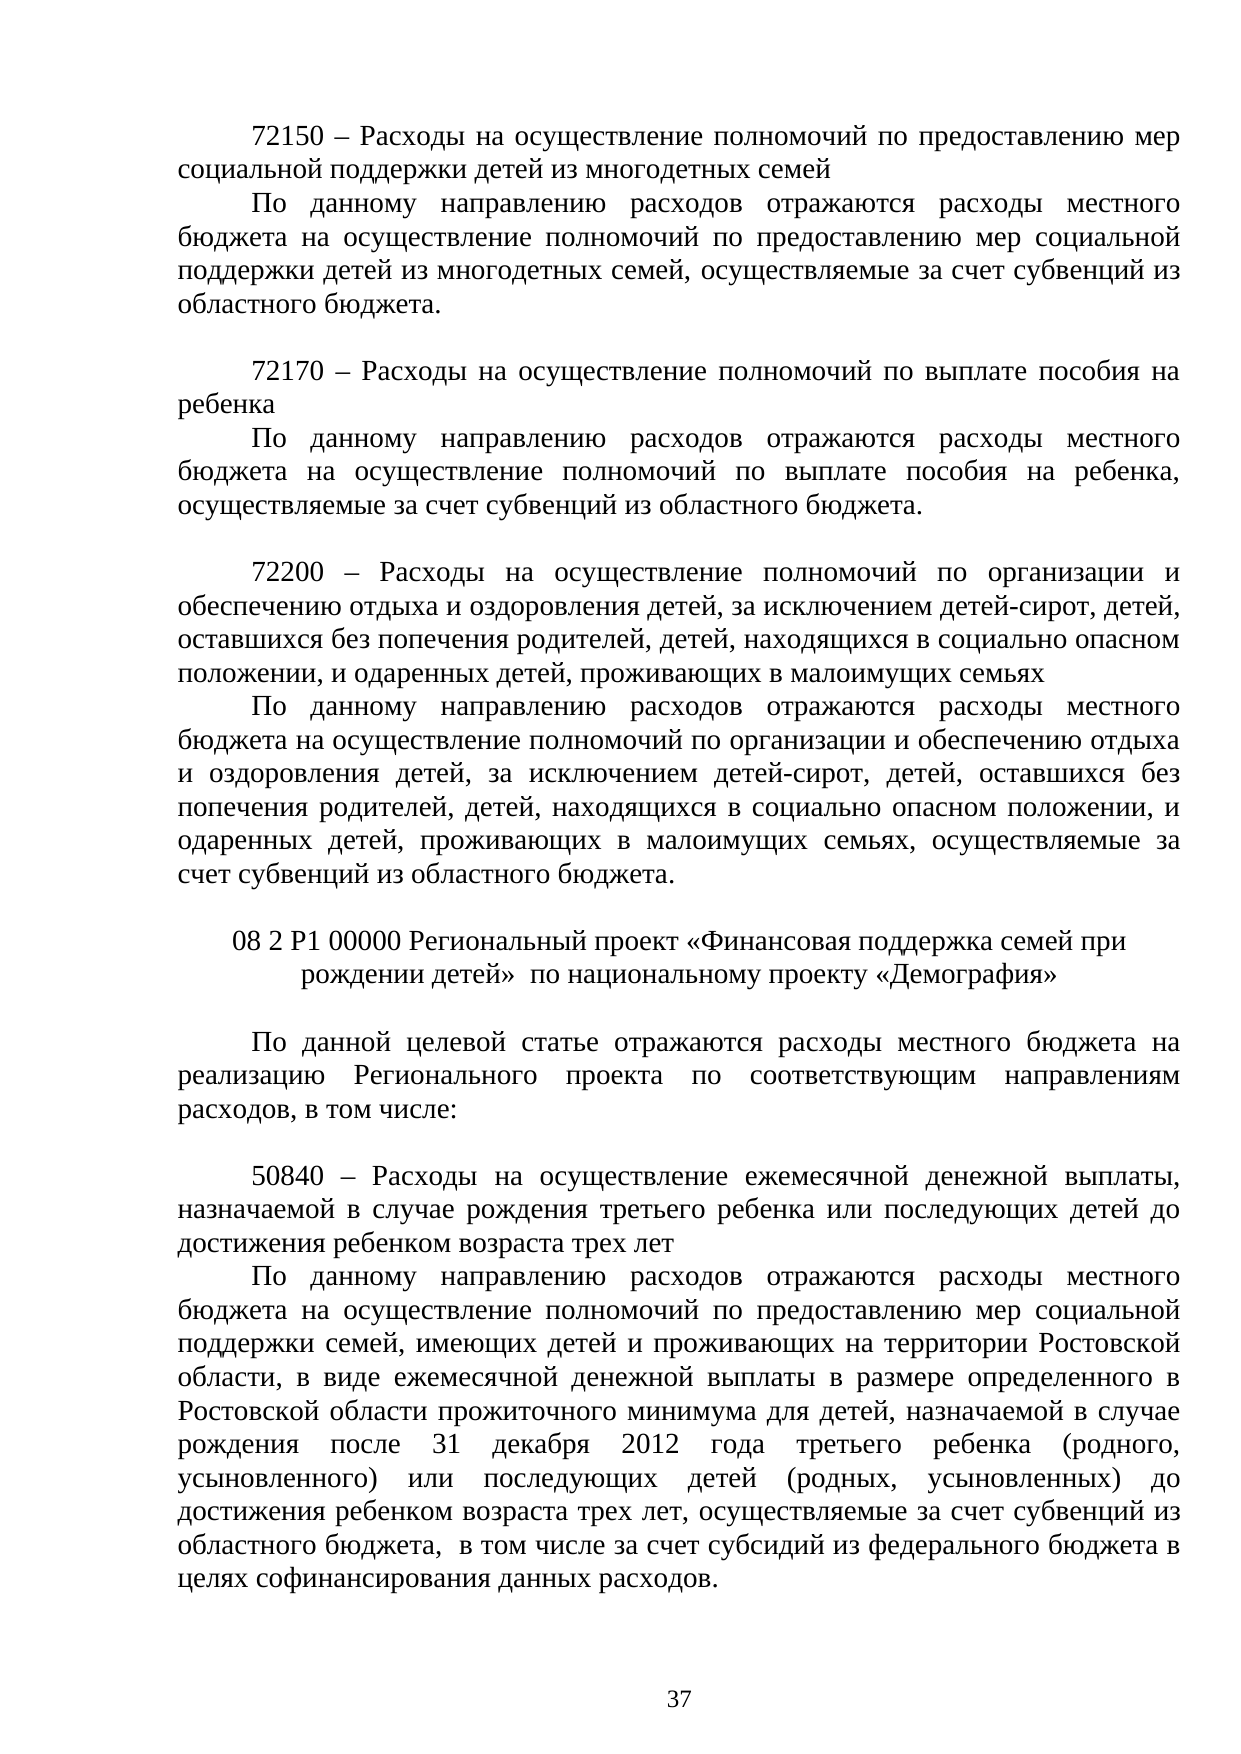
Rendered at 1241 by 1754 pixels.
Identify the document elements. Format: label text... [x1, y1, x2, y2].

text 72150 – Расходы на осуществление полномочий по предоставлению мер социальной поддержки детей из многодетных семей [177, 118, 1181, 185]
text По данному направлению расходов отражаются расходы местного бюджета на осуществление полномочий по организации и обеспечению отдыха и оздоровления детей, за исключением детей-сирот, детей, оставшихся без попечения родителей, детей, находящихся в социально опасном положении, и одаренных детей, проживающих в малоимущих семьях, осуществляемые за счет субвенций из областного бюджета. [177, 688, 1181, 889]
text рождении детей» по национальному проекту «Демография» [177, 957, 1181, 990]
text 72200 – Расходы на осуществление полномочий по организации и обеспечению отдыха и оздоровления детей, за исключением детей-сирот, детей, оставшихся без попечения родителей, детей, находящихся в социально опасном положении, и одаренных детей, проживающих в малоимущих семьях [177, 554, 1181, 688]
text По данному направлению расходов отражаются расходы местного бюджета на осуществление полномочий по выплате пособия на ребенка, осуществляемые за счет субвенций из областного бюджета. [177, 420, 1181, 521]
text По данному направлению расходов отражаются расходы местного бюджета на осуществление полномочий по предоставлению мер социальной поддержки семей, имеющих детей и проживающих на территории Ростовской области, в виде ежемесячной денежной выплаты в размере определенного в Ростовской области прожиточного минимума для детей, назначаемой в случае рождения после 31 декабря 2012 года третьего ребенка (родного, усыновленного) или последующих детей (родных, усыновленных) до достижения ребенком возраста трех лет, осуществляемые за счет субвенций из областного бюджета, в том числе за счет субсидий из федерального бюджета в целях софинансирования данных расходов. [177, 1258, 1181, 1594]
text 72170 – Расходы на осуществление полномочий по выплате пособия на ребенка [177, 353, 1181, 420]
text По данному направлению расходов отражаются расходы местного бюджета на осуществление полномочий по предоставлению мер социальной поддержки детей из многодетных семей, осуществляемые за счет субвенций из областного бюджета. [177, 185, 1181, 319]
text 08 2 Р1 00000 Региональный проект «Финансовая поддержка семей при [177, 923, 1181, 957]
text 50840 – Расходы на осуществление ежемесячной денежной выплаты, назначаемой в случае рождения третьего ребенка или последующих детей до достижения ребенком возраста трех лет [177, 1158, 1181, 1258]
text По данной целевой статье отражаются расходы местного бюджета на реализацию Регионального проекта по соответствующим направлениям расходов, в том числе: [177, 1024, 1181, 1124]
